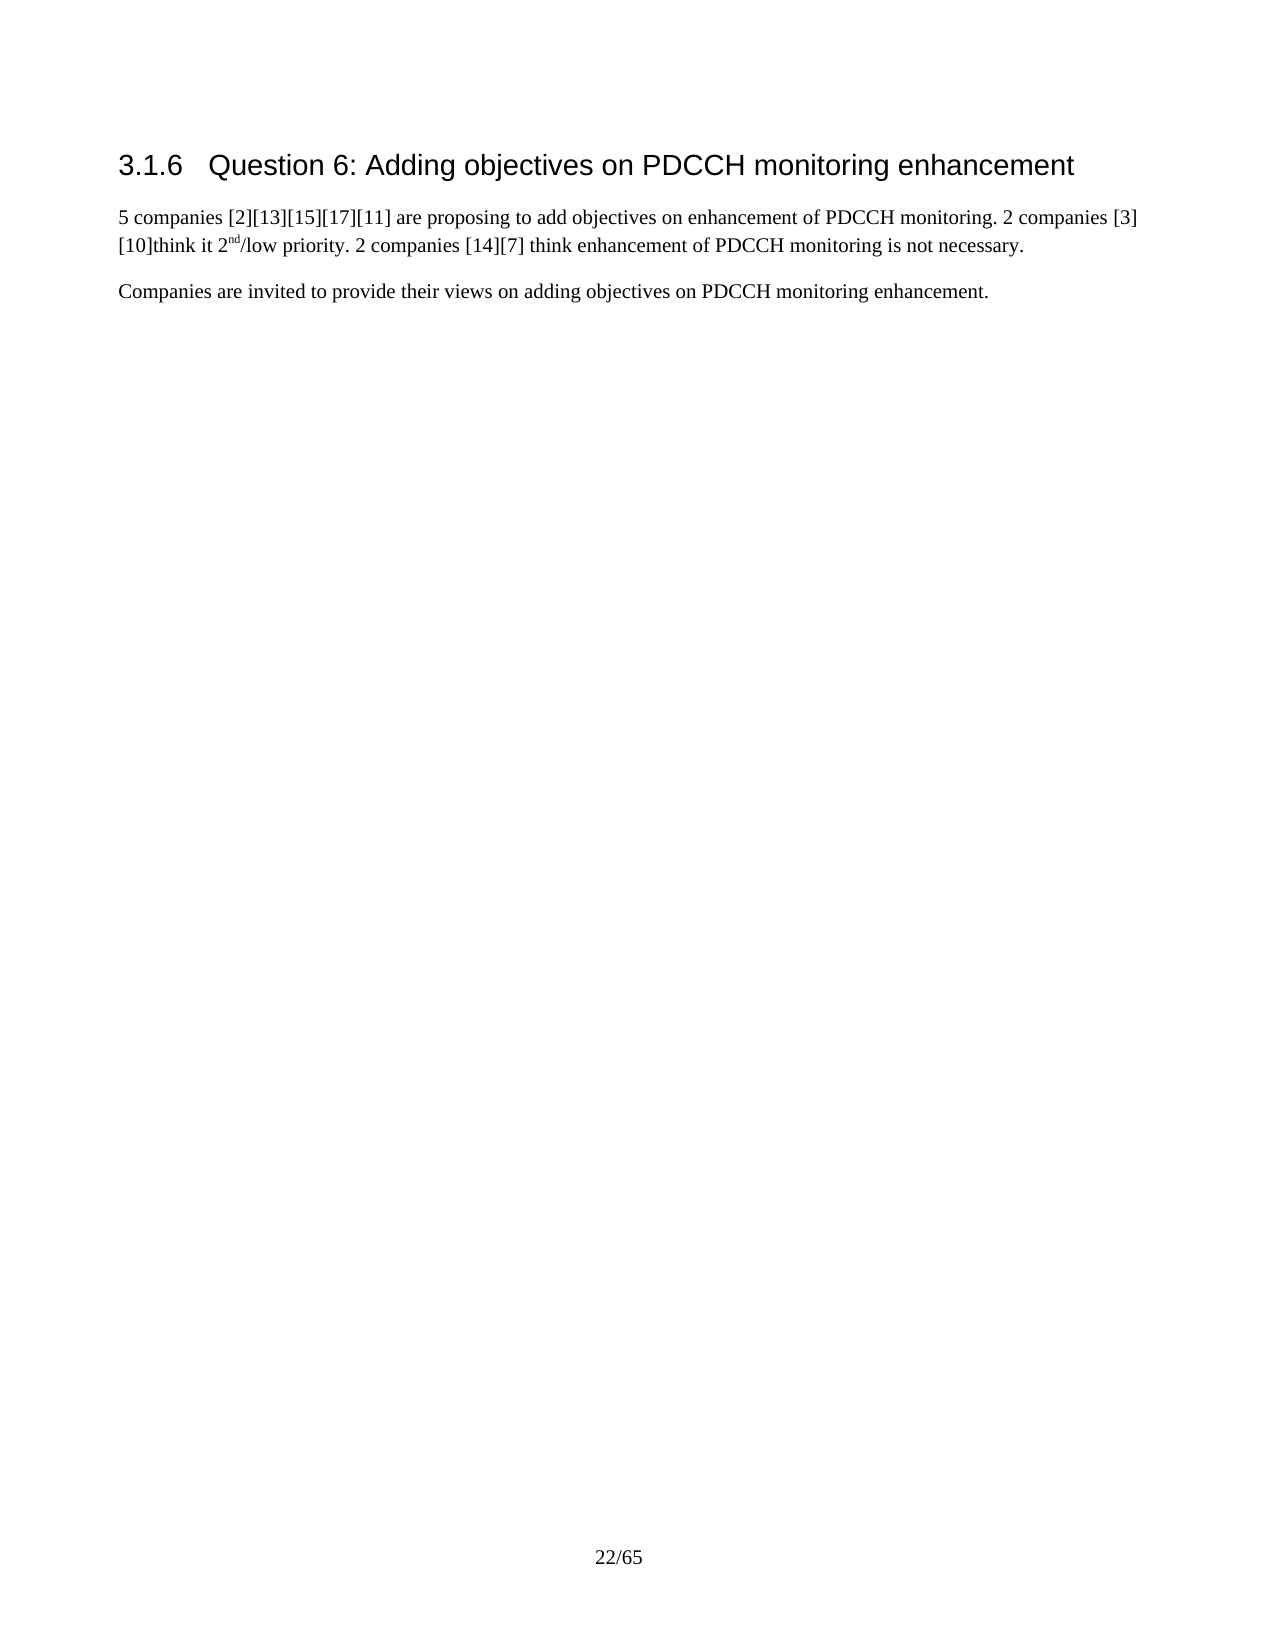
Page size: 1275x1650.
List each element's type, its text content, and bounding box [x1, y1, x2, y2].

subtitle Question 6: Adding objectives on PDCCH monitoring enhancement [118, 148, 1157, 181]
text 5 companies [2][13][15][17][11] are proposing to add objectives on enhancement of PDCCH monitoring. 2 companies [3][10]think it 2nd/low priority. 2 companies [14][7] think enhancement of PDCCH monitoring is not necessary. [118, 205, 1157, 257]
text Companies are invited to provide their views on adding objectives on PDCCH monitoring enhancement. [118, 279, 1157, 303]
